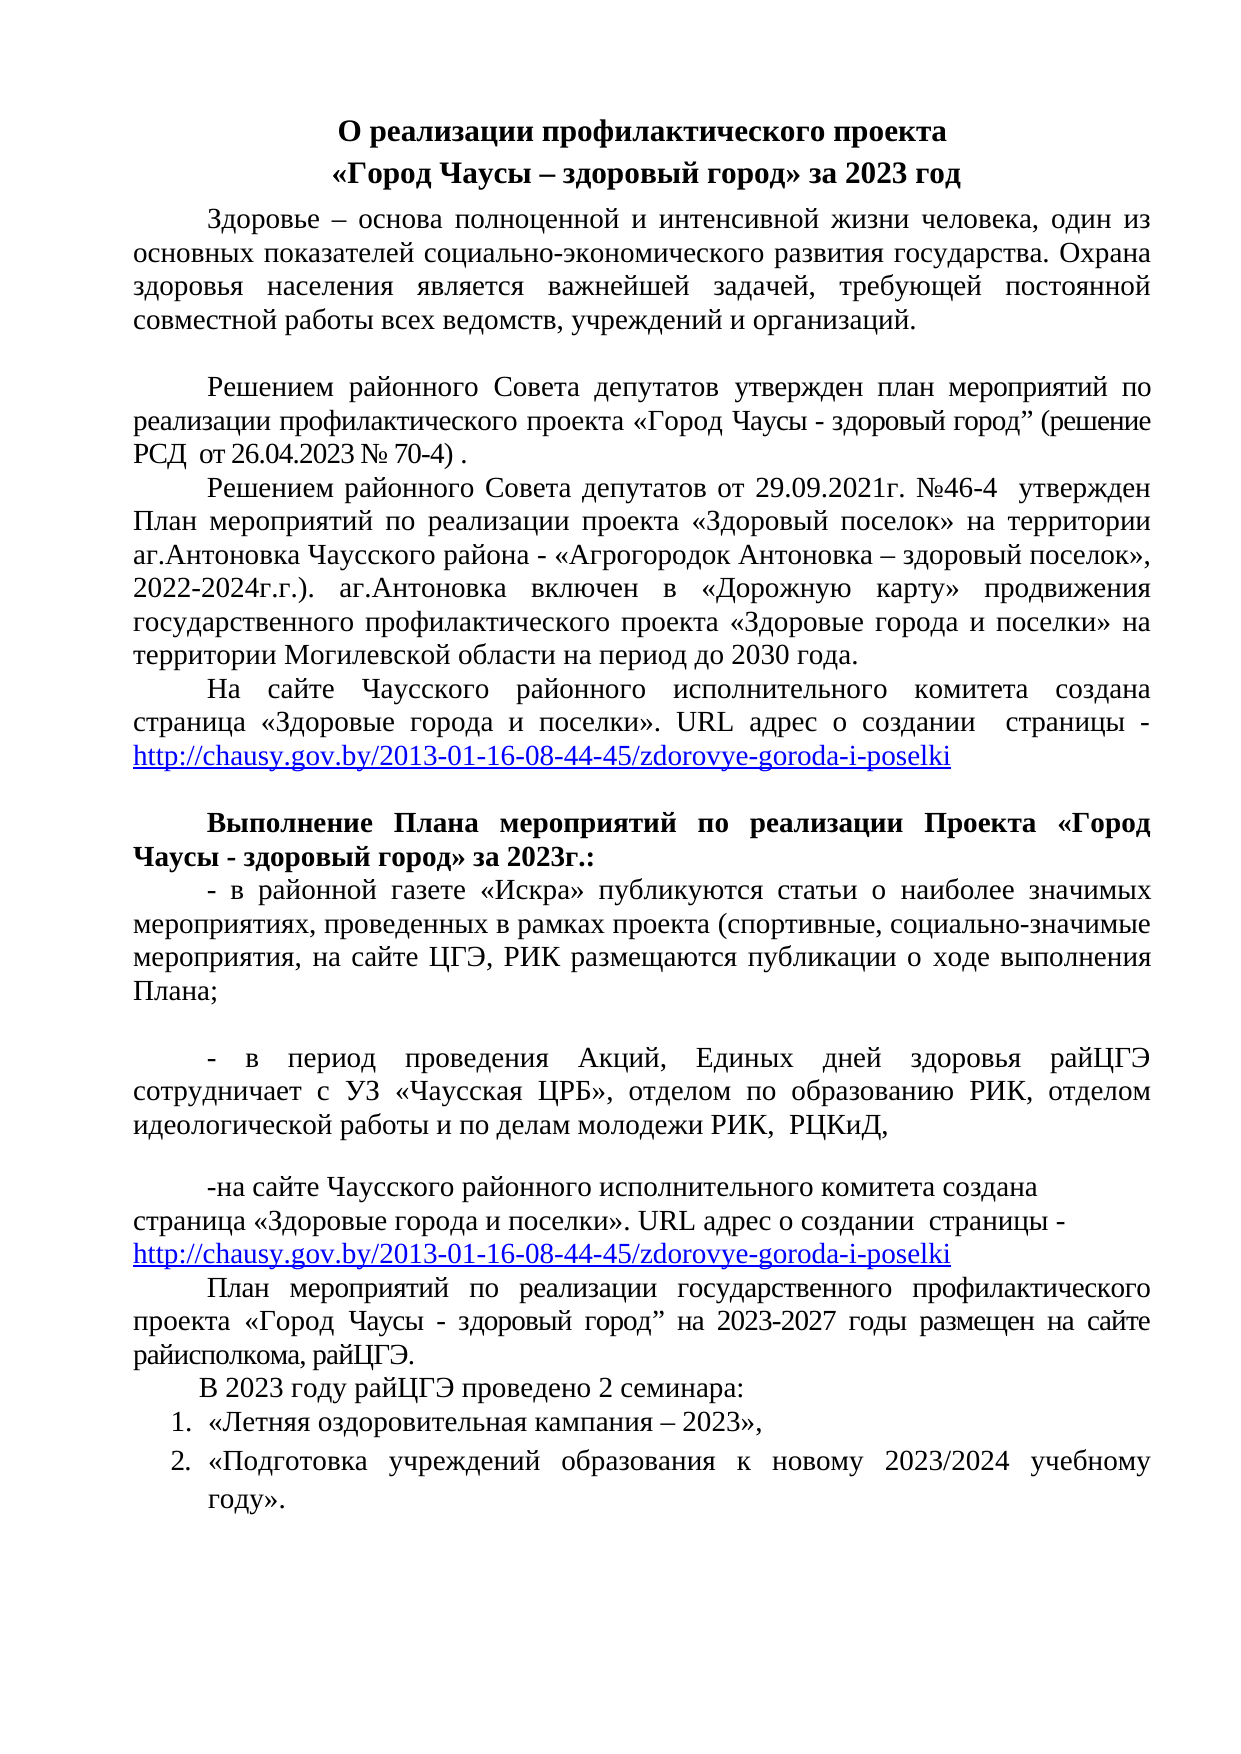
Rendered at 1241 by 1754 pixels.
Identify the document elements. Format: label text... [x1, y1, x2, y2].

text - в период проведения Акций, Единых дней здоровья райЦГЭ сотрудничает с УЗ «Чаусская ЦРБ», отделом по образованию РИК, отделом идеологической работы и по делам молодежи РИК, РЦКиД, [133, 1040, 1152, 1141]
text На сайте Чаусского районного исполнительного комитета создана страница «Здоровые города и поселки». URL адрес о создании страницы - http://chausy.gov.by/2013-01-16-08-44-45/zdorovye-goroda-i-poselki [133, 671, 1152, 772]
list «Летняя оздоровительная кампания – 2023», [170, 1404, 1152, 1438]
text Выполнение Плана мероприятий по реализации Проекта «Город Чаусы - здоровый город» за 2023г.: [133, 805, 1152, 872]
text Решением районного Совета депутатов от 29.09.2021г. №46-4 утвержден План мероприятий по реализации проекта «Здоровый поселок» на территории аг.Антоновка Чаусского района - «Агрогородок Антоновка – здоровый поселок», 2022-2024г.г.). аг.Антоновка включен в «Дорожную карту» продвижения государственного профилактического проекта «Здоровые города и поселки» на территории Могилевской области на период до 2030 года. [133, 470, 1152, 671]
text Решением районного Совета депутатов утвержден план мероприятий по реализации профилактического проекта «Город Чаусы - здоровый город” (решение РСД от 26.04.2023 № 70-4) . [133, 369, 1152, 470]
list «Подготовка учреждений образования к новому 2023/2024 учебному году». [170, 1443, 1152, 1515]
text -на сайте Чаусского районного исполнительного комитета создана страница «Здоровые города и поселки». URL адрес о создании страницы - http://chausy.gov.by/2013-01-16-08-44-45/zdorovye-goroda-i-poselki [133, 1169, 1152, 1270]
text В 2023 году райЦГЭ проведено 2 семинара: [133, 1371, 1152, 1404]
text О реализации профилактического проекта [133, 118, 1152, 147]
text Здоровье – основа полноценной и интенсивной жизни человека, один из основных показателей социально-экономического развития государства. Охрана здоровья населения является важнейшей задачей, требующей постоянной совместной работы всех ведомств, учреждений и организаций. [133, 201, 1152, 336]
text «Город Чаусы – здоровый город» за 2023 год [133, 160, 1152, 189]
text - в районной газете «Искра» публикуются статьи о наиболее значимых мероприятиях, проведенных в рамках проекта (спортивные, социально-значимые мероприятия, на сайте ЦГЭ, РИК размещаются публикации о ходе выполнения Плана; [133, 872, 1152, 1006]
text План мероприятий по реализации государственного профилактического проекта «Город Чаусы - здоровый город” на 2023-2027 годы размещен на сайте райисполкома, райЦГЭ. [133, 1270, 1152, 1371]
